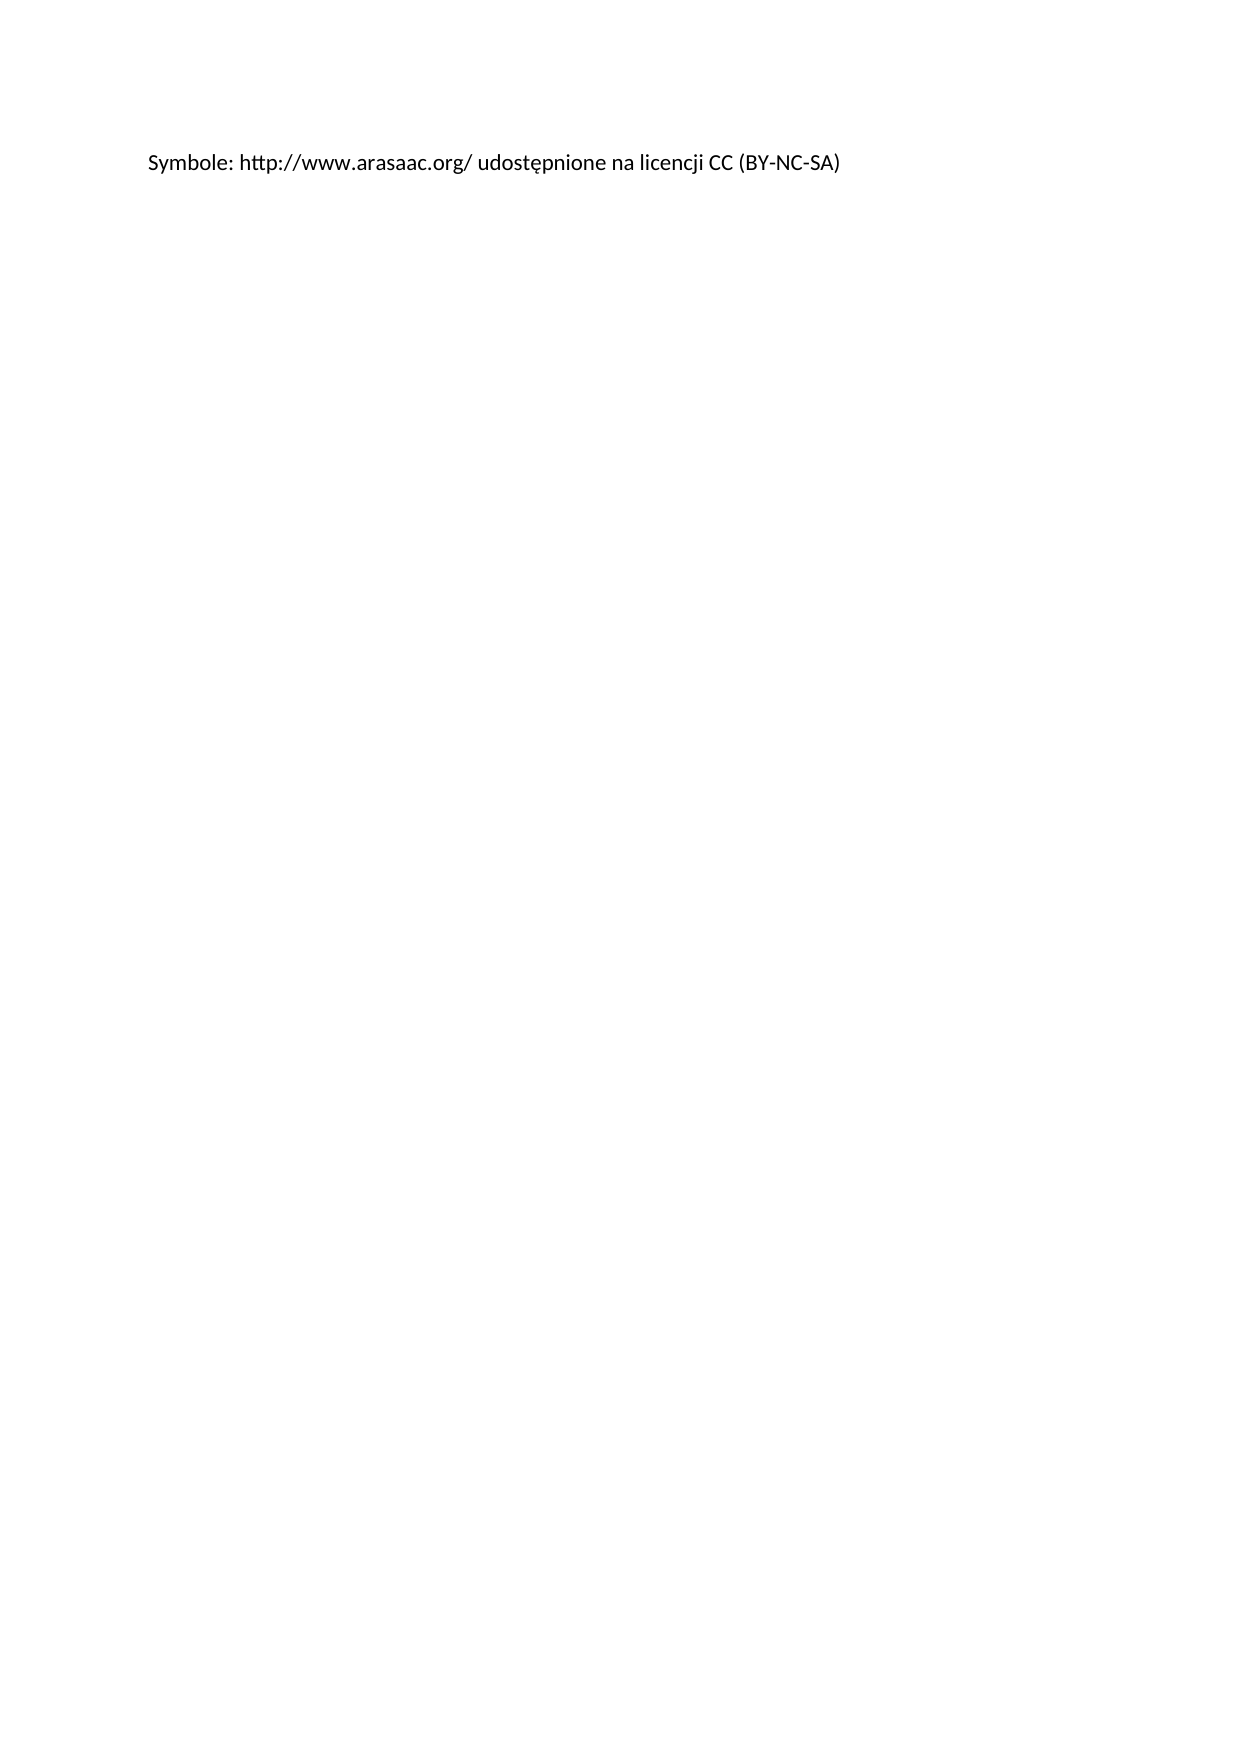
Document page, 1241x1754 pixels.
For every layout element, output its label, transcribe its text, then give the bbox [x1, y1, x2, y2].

text Symbole: http://www.arasaac.org/ udostępnione na licencji CC (BY-NC-SA) [148, 148, 842, 176]
